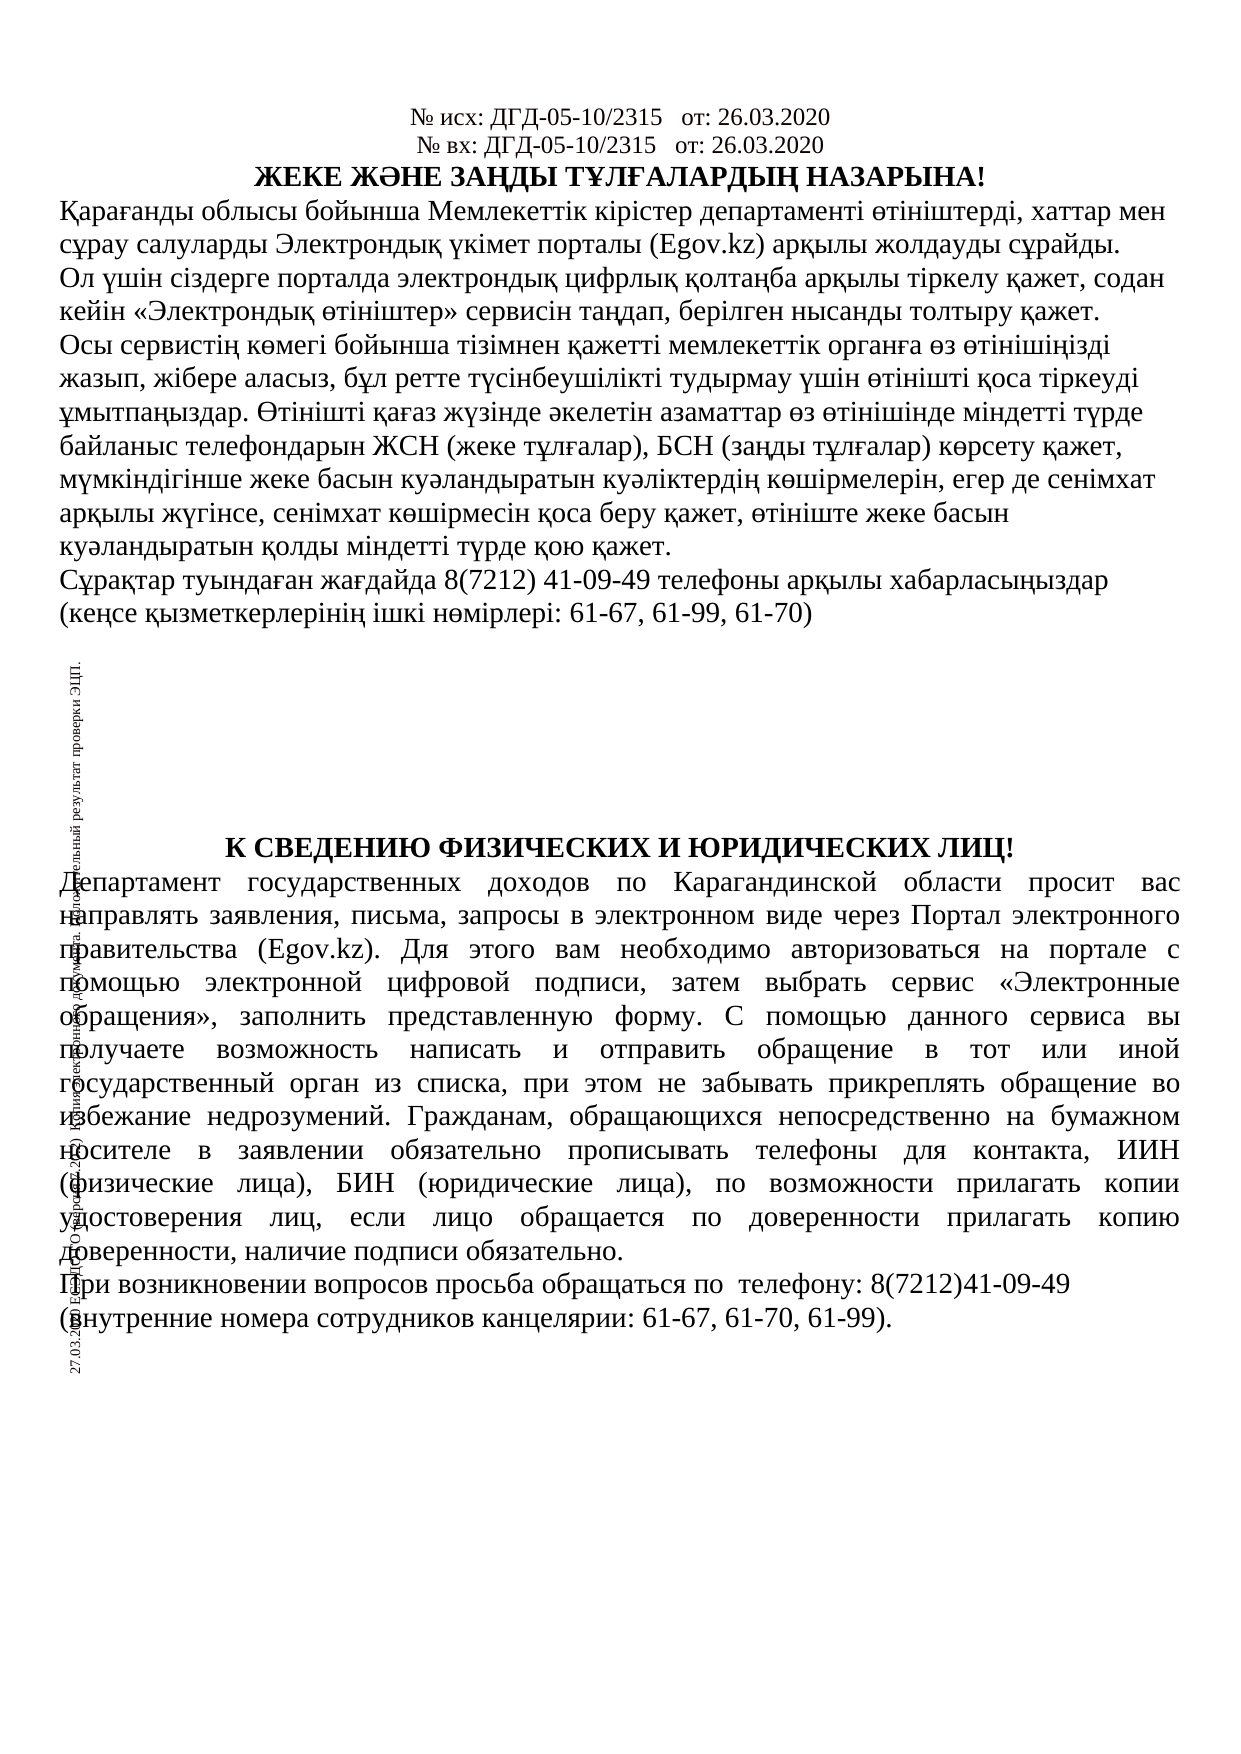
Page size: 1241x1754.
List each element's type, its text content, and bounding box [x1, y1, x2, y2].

text Осы сервистің көмегі бойынша тізімнен қажетті мемлекеттік органға өз өтінішіңізді жазып, жібере аласыз, бұл ретте түсінбеушілікті тудырмау үшін өтінішті қоса тіркеуді ұмытпаңыздар. Өтінішті қағаз жүзінде әкелетін азаматтар өз өтінішінде міндетті түрде байланыс телефондарын ЖСН (жеке тұлғалар), БСН (заңды тұлғалар) көрсету қажет, мүмкіндігінше жеке басын куәландыратын куәліктердің көшірмелерін, егер де сенімхат арқылы жүгінсе, сенімхат көшірмесін қоса беру қажет, өтініште жеке басын куәландыратын қолды міндетті түрде қою қажет. [59, 327, 1181, 562]
text (внутренние номера сотрудников канцелярии: 61-67, 61-70, 61-99). [59, 1300, 1181, 1333]
text (кеңсе қызметкерлерінің ішкі нөмірлері: 61-67, 61-99, 61-70) [59, 595, 1181, 629]
text При возникновении вопросов просьба обращаться по телефону: 8(7212)41-09-49 [59, 1266, 1181, 1300]
text ЖЕКЕ ЖӘНЕ ЗАҢДЫ ТҰЛҒАЛАРДЫҢ НАЗАРЫНА! [59, 159, 1181, 193]
text Департамент государственных доходов по Карагандинской области просит вас направлять заявления, письма, запросы в электронном виде через Портал электронного правительства (Egov.kz). Для этого вам необходимо авторизоваться на портале с помощью электронной цифровой подписи, затем выбрать сервис «Электронные обращения», заполнить представленную форму. С помощью данного сервиса вы получаете возможность написать и отправить обращение в тот или иной государственный орган из списка, при этом не забывать прикреплять обращение во избежание недрозумений. Гражданам, обращающихся непосредственно на бумажном носителе в заявлении обязательно прописывать телефоны для контакта, ИИН (физические лица), БИН (юридические лица), по возможности прилагать копии удостоверения лиц, если лицо обращается по доверенности прилагать копию доверенности, наличие подписи обязательно. [59, 864, 1181, 1266]
text Сұрақтар туындаған жағдайда 8(7212) 41-09-49 телефоны арқылы хабарласыңыздар [59, 562, 1181, 595]
table_header № исх: ДГД-05-10/2315 от: 26.03.2020 № вх: ДГД-05-10/2315 от: 26.03.2020 [48, 102, 1192, 159]
text Қарағанды облысы бойынша Мемлекеттік кірістер департаменті өтініштерді, хаттар мен сұрау салуларды Электрондық үкімет порталы (Egov.kz) арқылы жолдауды сұрайды. [59, 193, 1181, 260]
text К СВЕДЕНИЮ ФИЗИЧЕСКИХ И ЮРИДИЧЕСКИХ ЛИЦ! [59, 830, 1181, 864]
text Ол үшін сіздерге порталда электрондық цифрлық қолтаңба арқылы тіркелу қажет, содан кейін «Электрондық өтініштер» сервисін таңдап, берілген нысанды толтыру қажет. [59, 260, 1181, 327]
